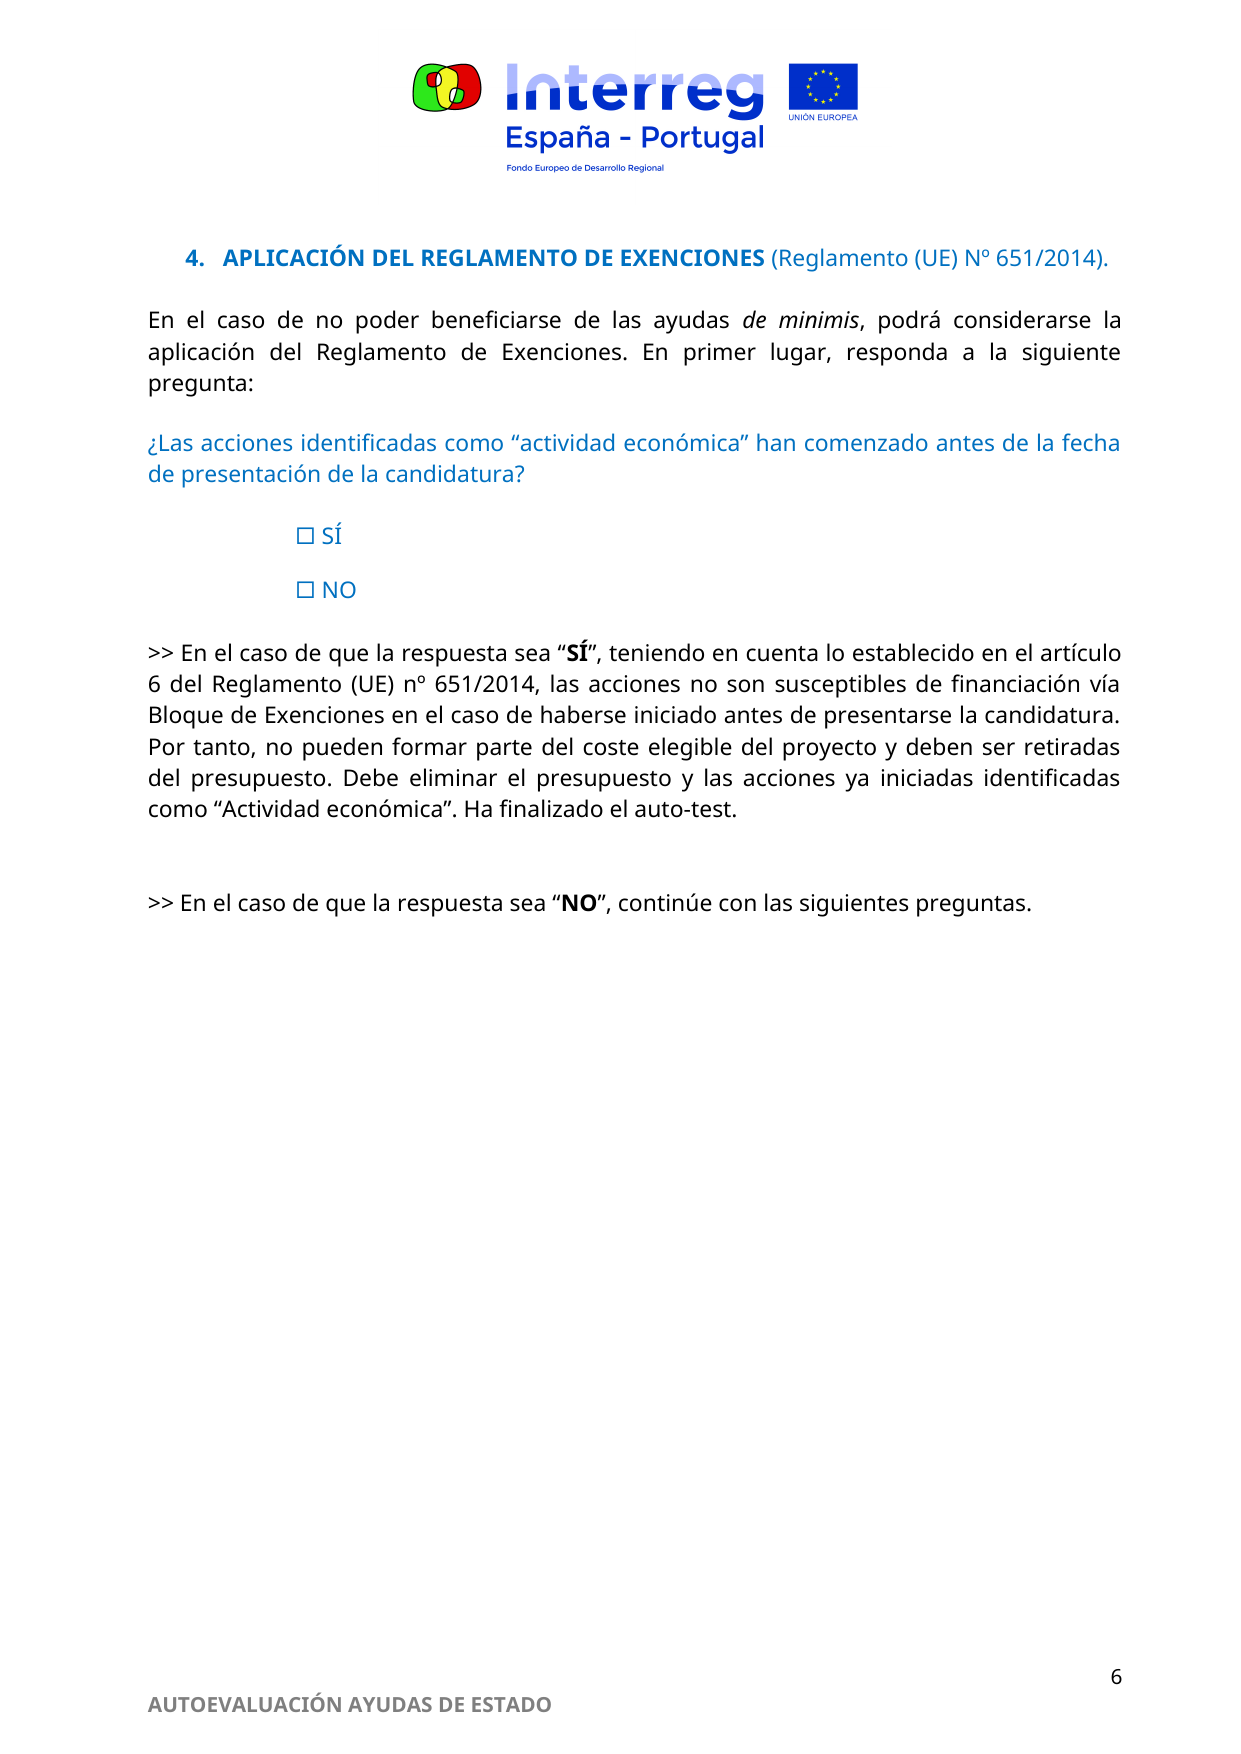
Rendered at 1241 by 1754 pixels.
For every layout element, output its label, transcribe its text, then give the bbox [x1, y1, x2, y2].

text ¿Las acciones identificadas como “actividad económica” han comenzado antes de la fecha de presentación de la candidatura? [148, 427, 1122, 489]
text >> En el caso de que la respuesta sea “NO”, continúe con las siguientes preguntas. [148, 887, 1122, 918]
text >> En el caso de que la respuesta sea “SÍ”, teniendo en cuenta lo establecido en el artículo 6 del Reglamento (UE) nº 651/2014, las acciones no son susceptibles de financiación vía Bloque de Exenciones en el caso de haberse iniciado antes de presentarse la candidatura. Por tanto, no pueden formar parte del coste elegible del proyecto y deben ser retiradas del presupuesto. Debe eliminar el presupuesto y las acciones ya iniciadas identificadas como “Actividad económica”. Ha finalizado el auto-test. [148, 637, 1122, 824]
picture [378, 29, 892, 205]
text En el caso de no poder beneficiarse de las ayudas de minimis, podrá considerarse la aplicación del Reglamento de Exenciones. En primer lugar, responda a la siguiente pregunta: [148, 304, 1122, 398]
text NO [295, 574, 1122, 606]
text SÍ [295, 520, 1122, 552]
list APLICACIÓN DEL REGLAMENTO DE EXENCIONES (Reglamento (UE) Nº 651/2014). [185, 242, 1122, 273]
